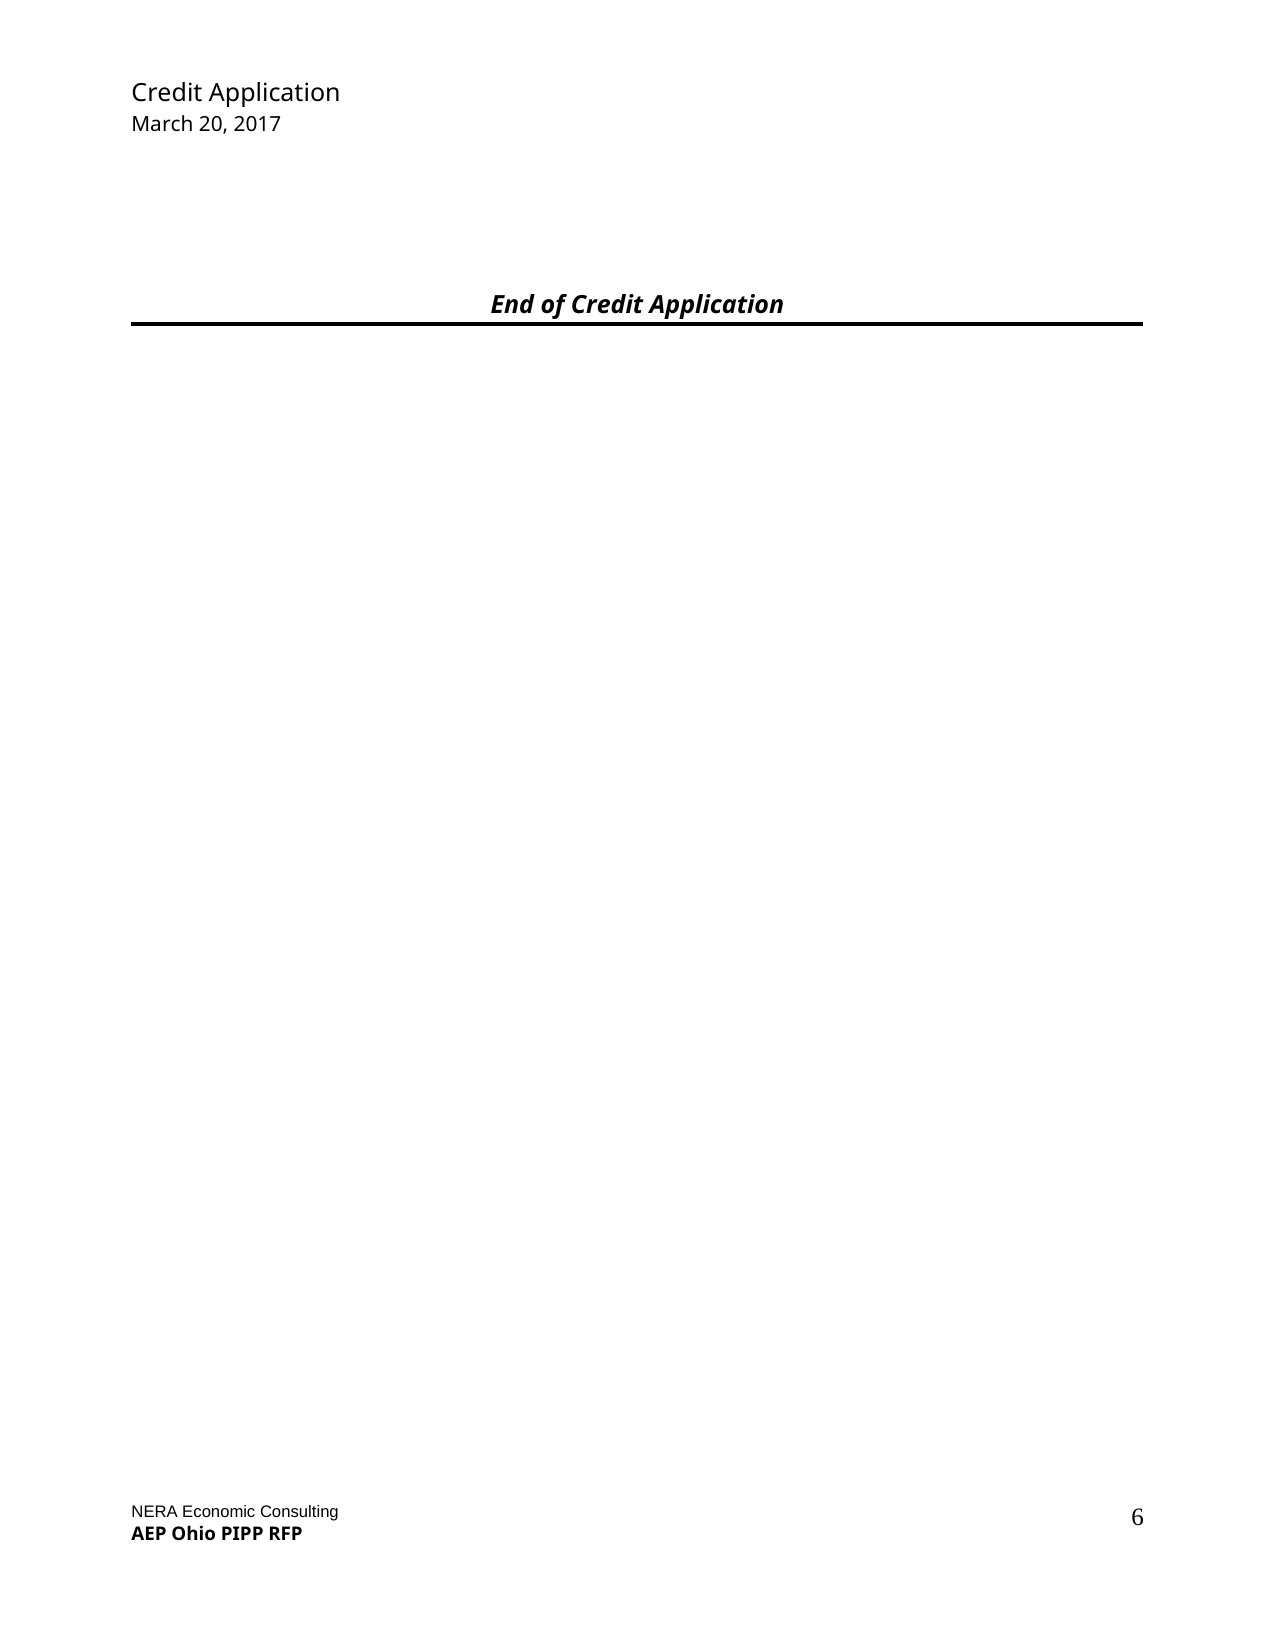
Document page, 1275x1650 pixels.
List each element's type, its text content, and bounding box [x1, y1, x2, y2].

text End of Credit Application [131, 286, 1143, 322]
